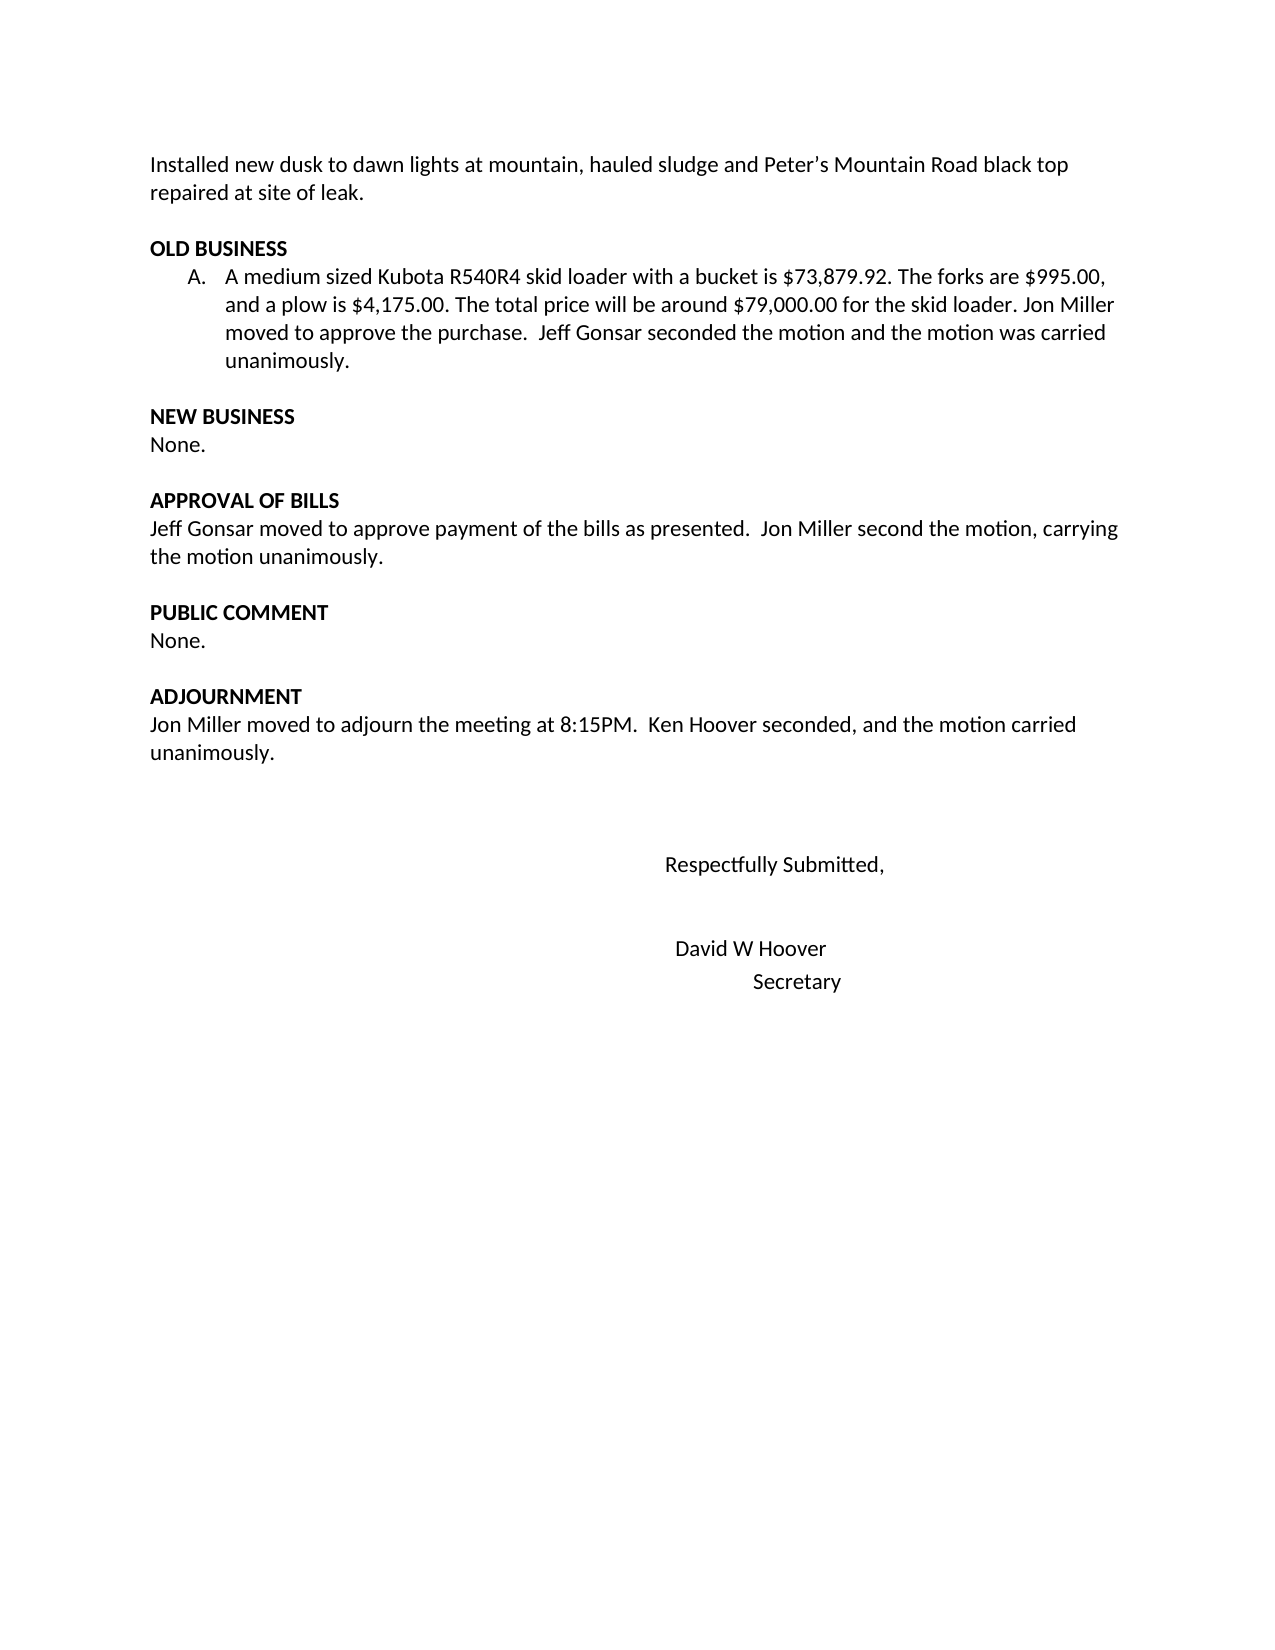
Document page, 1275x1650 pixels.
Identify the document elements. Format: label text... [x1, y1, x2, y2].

text None. [150, 430, 1125, 458]
text David W Hoover Secretary [150, 934, 1125, 995]
text Installed new dusk to dawn lights at mountain, hauled sludge and Peter’s Mountain Road black top repaired at site of leak. [150, 150, 1125, 206]
text PUBLIC COMMENT [150, 598, 1125, 626]
text NEW BUSINESS [150, 402, 1125, 430]
list A medium sized Kubota R540R4 skid loader with a bucket is $73,879.92. The forks are $995.00, and a plow is $4,175.00. The total price will be around $79,000.00 for the skid loader. Jon Miller moved to approve the purchase. Jeff Gonsar seconded the motion and the motion was carried unanimously. [187, 262, 1125, 374]
text APPROVAL OF BILLS [150, 486, 1125, 514]
text Jon Miller moved to adjourn the meeting at 8:15PM. Ken Hoover seconded, and the motion carried unanimously. [150, 710, 1125, 766]
text Jeff Gonsar moved to approve payment of the bills as presented. Jon Miller second the motion, carrying the motion unanimously. [150, 514, 1125, 570]
text Respectfully Submitted, [150, 851, 1125, 878]
text OLD BUSINESS [150, 234, 1125, 262]
text None. [150, 626, 1125, 654]
text ADJOURNMENT [150, 682, 1125, 710]
